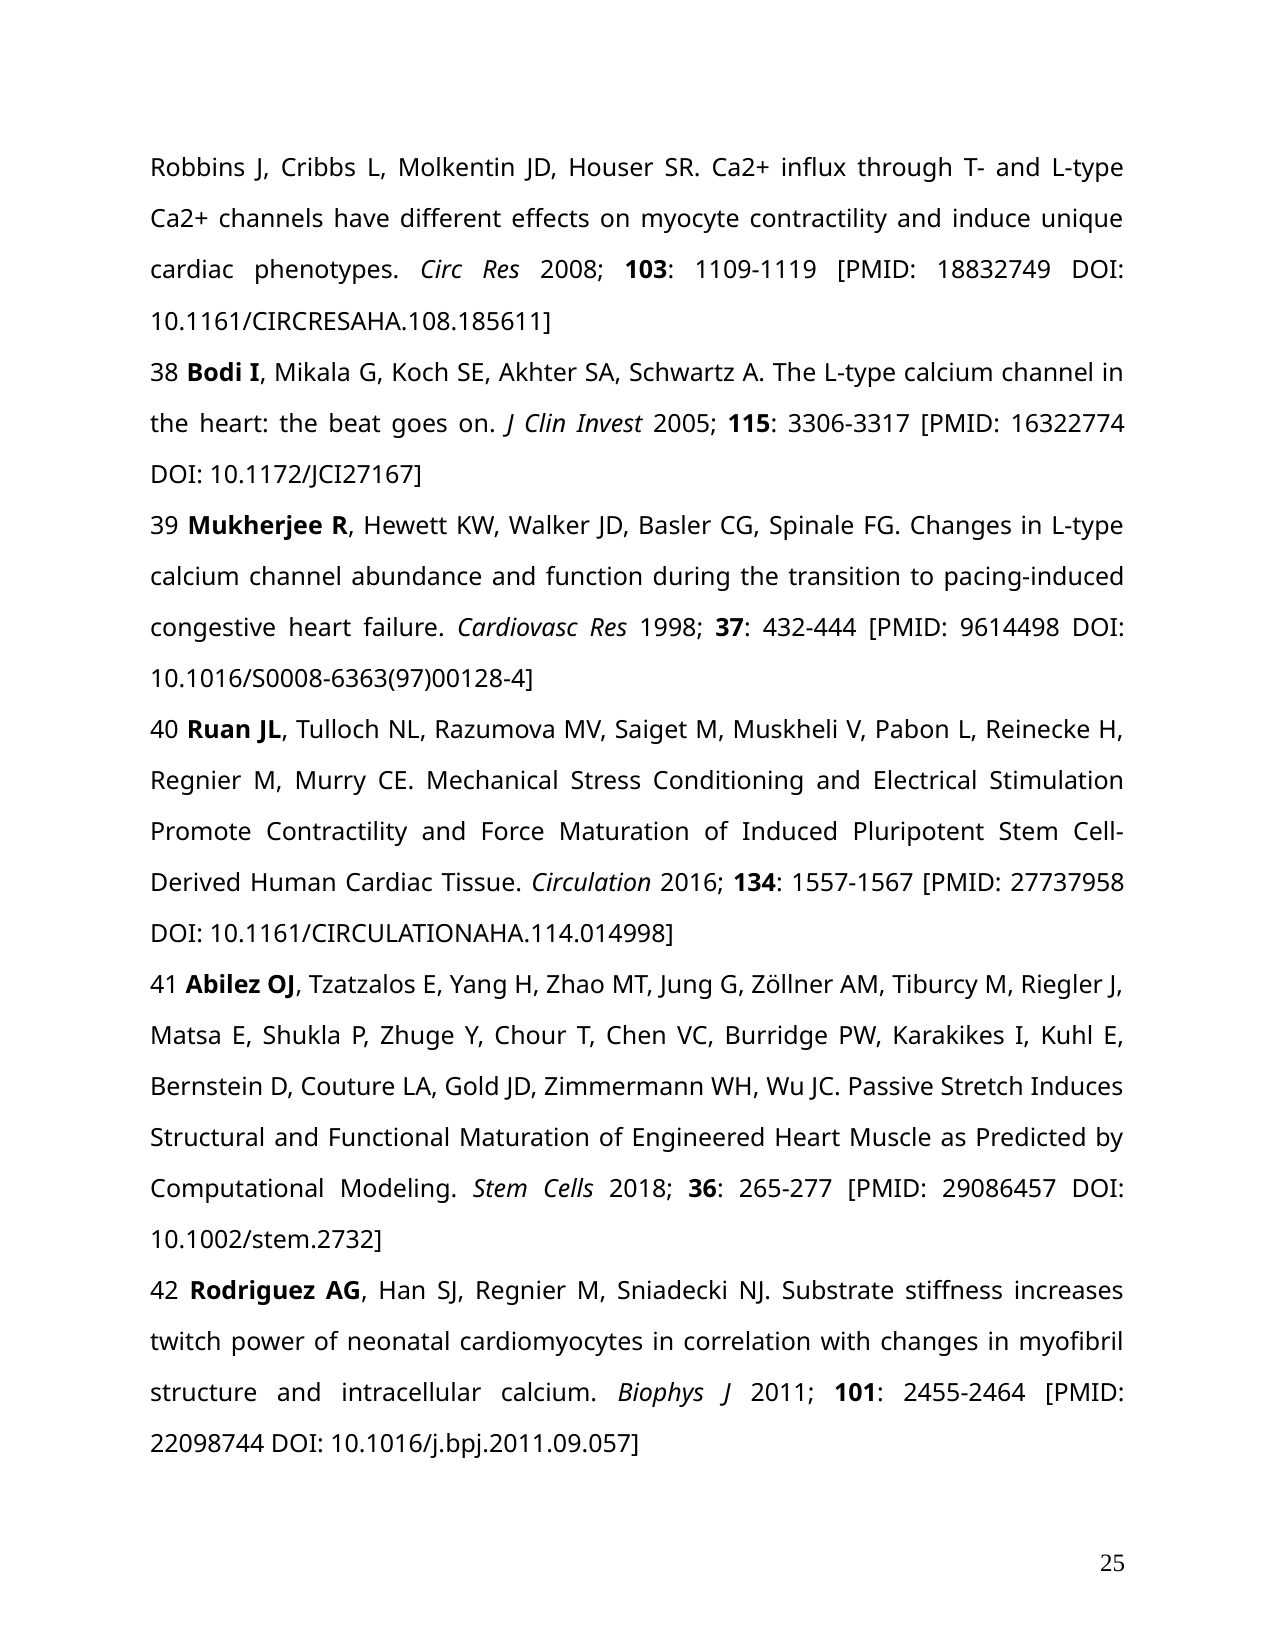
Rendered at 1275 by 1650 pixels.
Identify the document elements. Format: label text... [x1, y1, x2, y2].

text 38 Bodi I, Mikala G, Koch SE, Akhter SA, Schwartz A. The L-type calcium channel in the heart: the beat goes on. J Clin Invest 2005; 115: 3306-3317 [PMID: 16322774 DOI: 10.1172/JCI27167] [150, 354, 1125, 490]
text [150, 150, 1125, 337]
text 41 Abilez OJ, Tzatzalos E, Yang H, Zhao MT, Jung G, Zöllner AM, Tiburcy M, Riegler J, Matsa E, Shukla P, Zhuge Y, Chour T, Chen VC, Burridge PW, Karakikes I, Kuhl E, Bernstein D, Couture LA, Gold JD, Zimmermann WH, Wu JC. Passive Stretch Induces Structural and Functional Maturation of Engineered Heart Muscle as Predicted by Computational Modeling. Stem Cells 2018; 36: 265-277 [PMID: 29086457 DOI: 10.1002/stem.2732] [150, 967, 1125, 1256]
text 40 Ruan JL, Tulloch NL, Razumova MV, Saiget M, Muskheli V, Pabon L, Reinecke H, Regnier M, Murry CE. Mechanical Stress Conditioning and Electrical Stimulation Promote Contractility and Force Maturation of Induced Pluripotent Stem Cell-Derived Human Cardiac Tissue. Circulation 2016; 134: 1557-1567 [PMID: 27737958 DOI: 10.1161/CIRCULATIONAHA.114.014998] [150, 711, 1125, 950]
text 42 Rodriguez AG, Han SJ, Regnier M, Sniadecki NJ. Substrate stiffness increases twitch power of neonatal cardiomyocytes in correlation with changes in myofibril structure and intracellular calcium. Biophys J 2011; 101: 2455-2464 [PMID: 22098744 DOI: 10.1016/j.bpj.2011.09.057] [150, 1273, 1125, 1460]
text 39 Mukherjee R, Hewett KW, Walker JD, Basler CG, Spinale FG. Changes in L-type calcium channel abundance and function during the transition to pacing-induced congestive heart failure. Cardiovasc Res 1998; 37: 432-444 [PMID: 9614498 DOI: 10.1016/S0008-6363(97)00128-4] [150, 507, 1125, 694]
